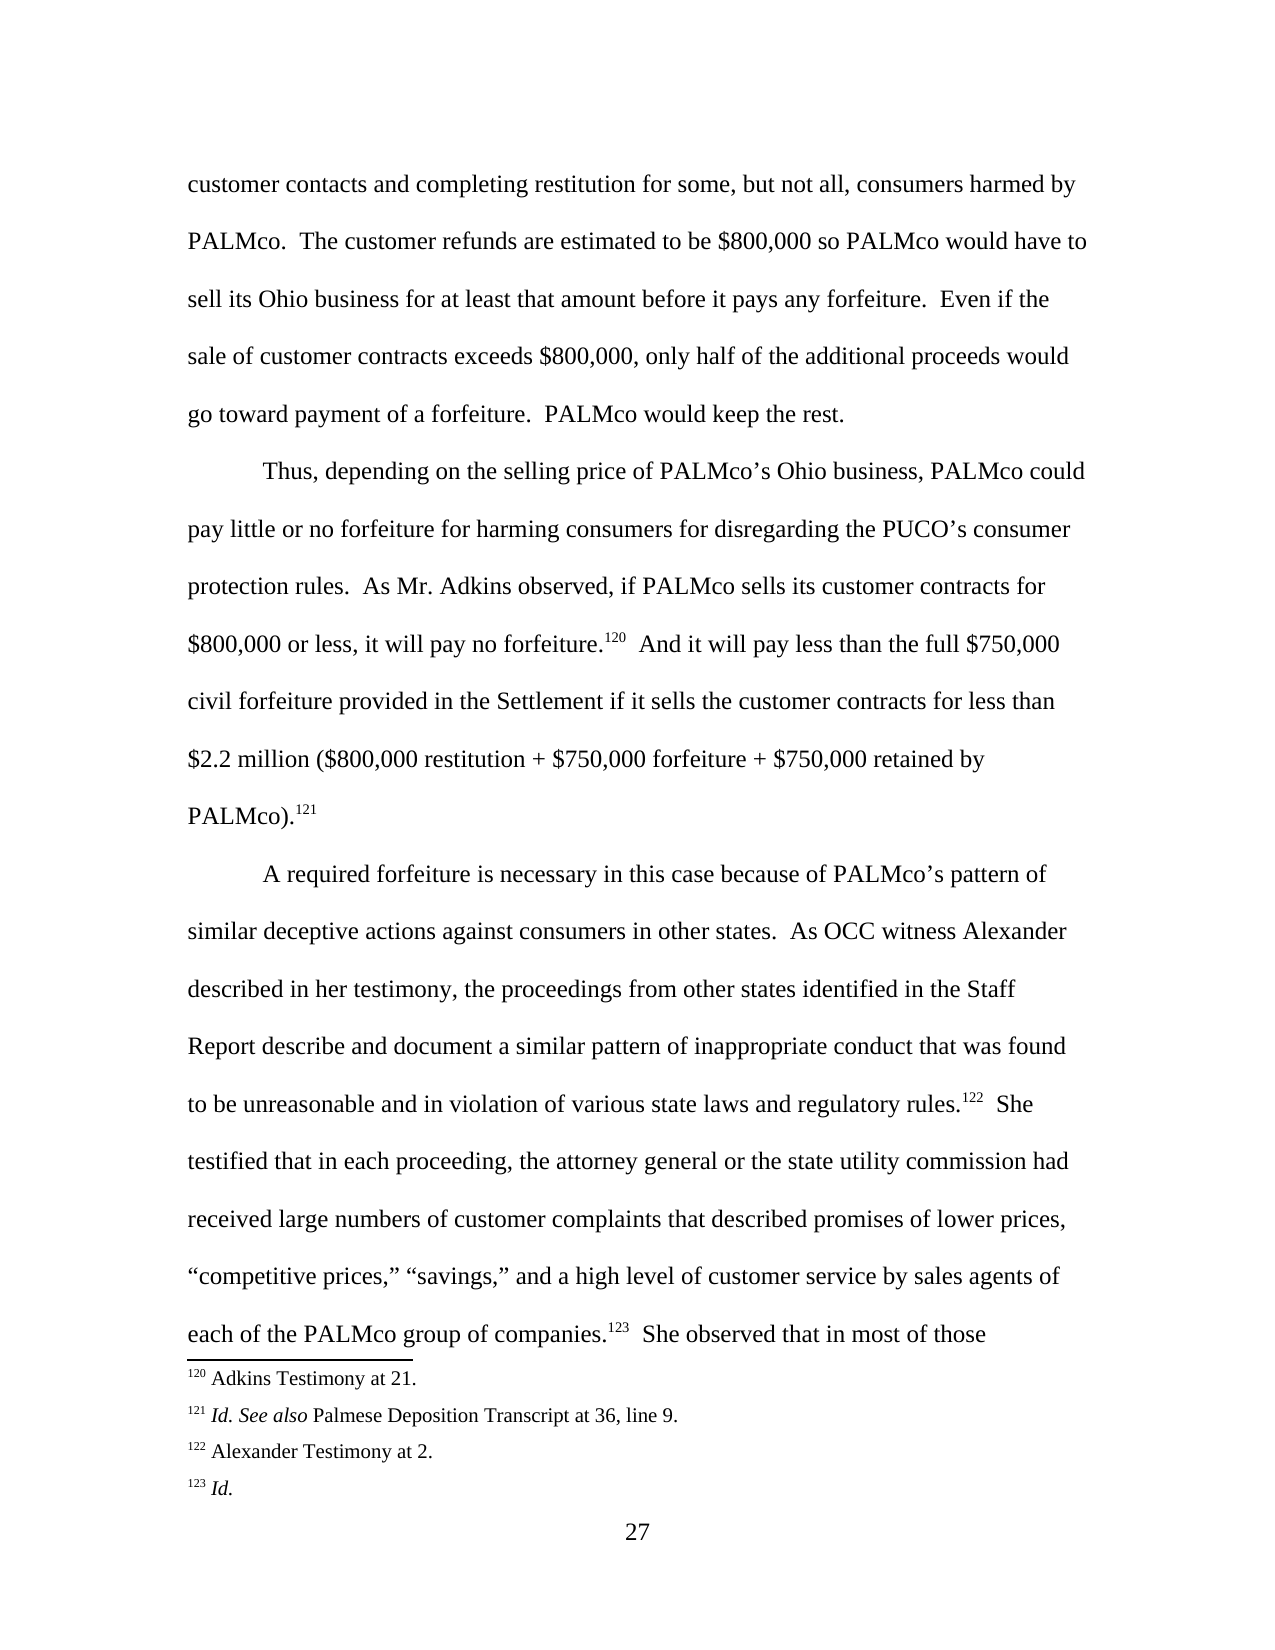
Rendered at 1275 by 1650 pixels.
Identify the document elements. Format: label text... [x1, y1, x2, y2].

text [187, 859, 1087, 1347]
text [187, 169, 1087, 427]
text Thus, depending on the selling price of PALMco’s Ohio business, PALMco could pay little or no forfeiture for harming consumers for disregarding the PUCO’s consumer protection rules. As Mr. Adkins observed, if PALMco sells its customer contracts for $800,000 or less, it will pay no forfeiture. And it will pay less than the full $750,000 civil forfeiture provided in the Settlement if it sells the customer contracts for less than $2.2 million ($800,000 restitution + $750,000 forfeiture + $750,000 retained by PALMco). [187, 456, 1087, 830]
